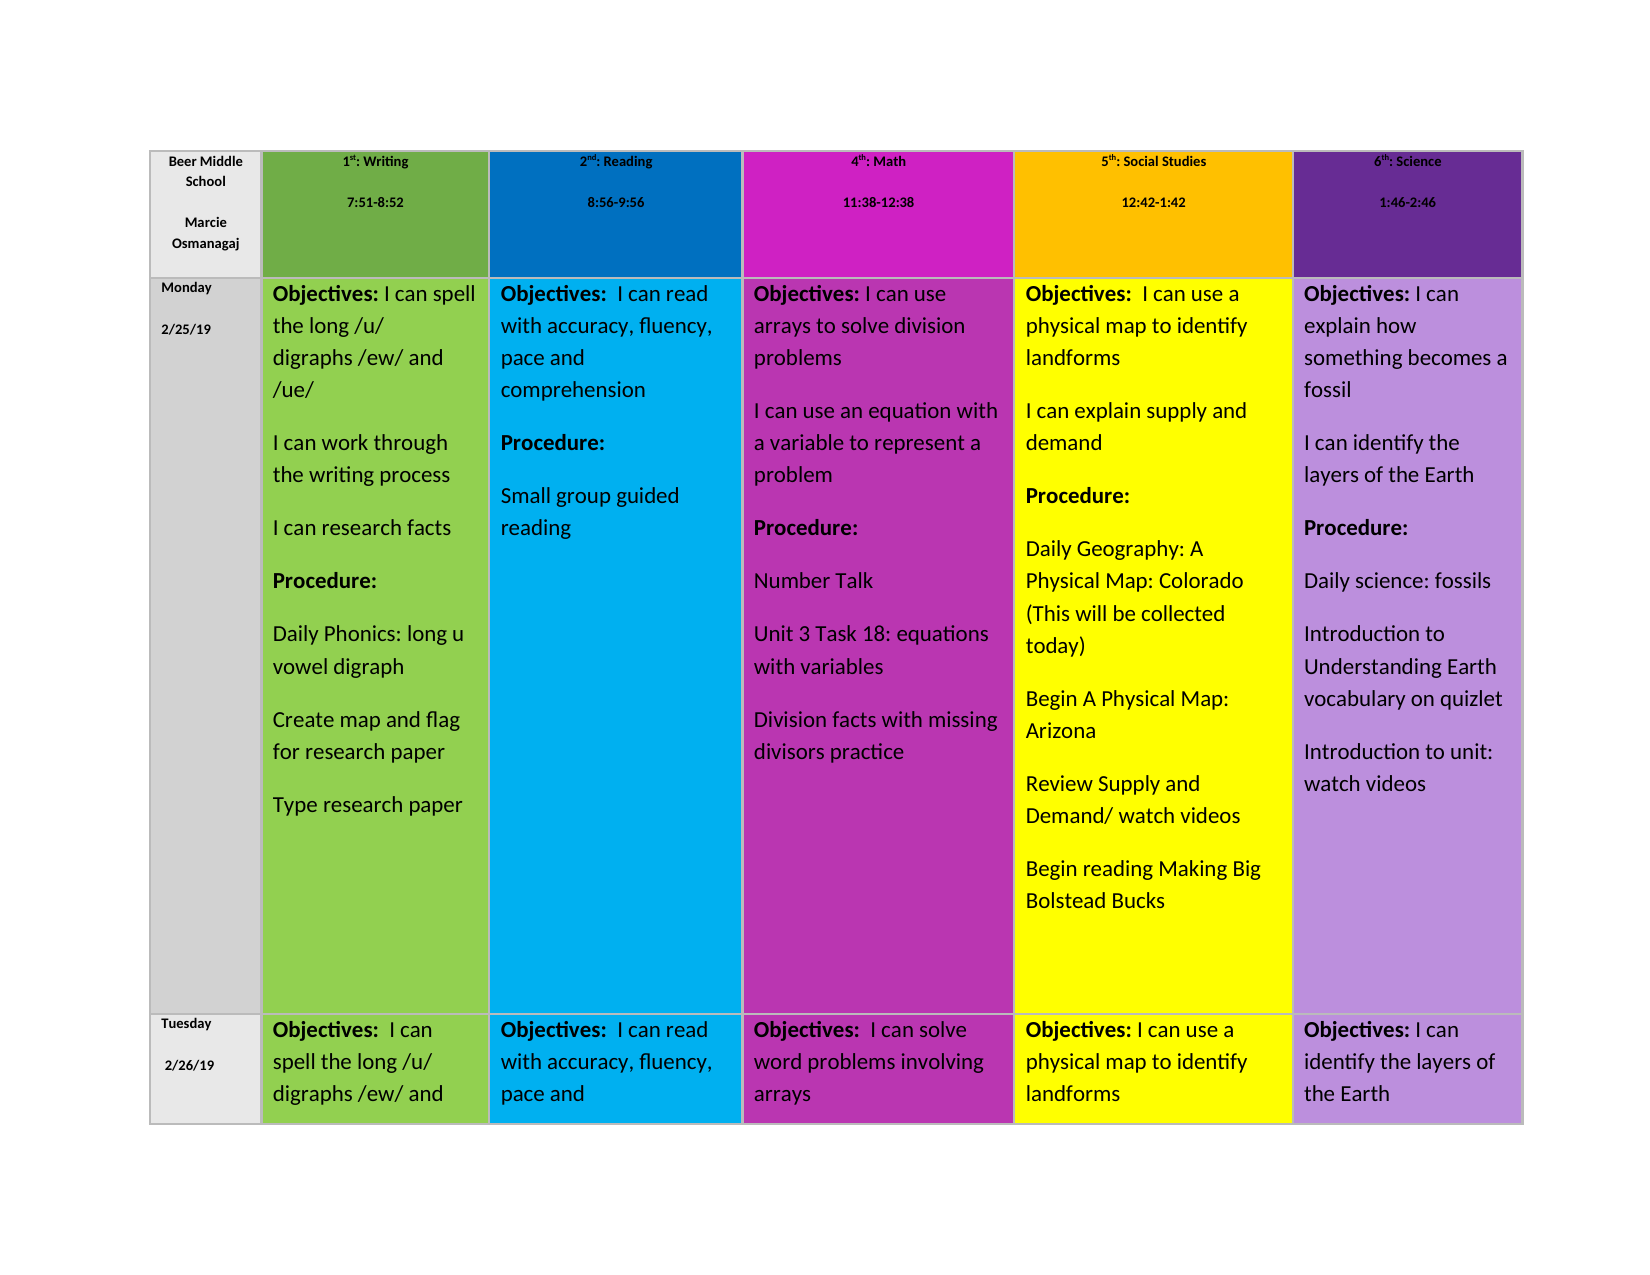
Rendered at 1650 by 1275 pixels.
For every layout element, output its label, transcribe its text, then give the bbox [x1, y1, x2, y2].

table_cell Objectives: I can use arrays to solve division problems I can use an equation with a variable to represent a problem Procedure: Number Talk Unit 3 Task 18: equations with variables Division facts with missing divisors practice [744, 279, 1013, 1013]
table_cell Monday 2/25/19 [151, 279, 260, 1013]
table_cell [744, 1015, 1013, 1123]
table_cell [1015, 1015, 1292, 1123]
table_cell Objectives: I can explain how something becomes a fossil I can identify the layers of the Earth Procedure: Daily science: fossils Introduction to Understanding Earth vocabulary on quizlet Introduction to unit: watch videos [1294, 279, 1521, 1013]
table_header 6th: Science 1:46-2:46 [1294, 152, 1521, 277]
table_cell Tuesday 2/26/19 [151, 1015, 260, 1123]
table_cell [490, 1015, 741, 1123]
table_header 4th: Math 11:38-12:38 [744, 152, 1013, 277]
table_header 1st: Writing 7:51-8:52 [263, 152, 488, 277]
table_header Beer Middle School Marcie Osmanagaj [151, 152, 260, 277]
table_cell Objectives: I can read with accuracy, fluency, pace and comprehension Procedure: Small group guided reading [490, 279, 741, 1013]
table_header 2nd: Reading 8:56-9:56 [490, 152, 741, 277]
table_cell Objectives: I can use a physical map to identify landforms I can explain supply and demand Procedure: Daily Geography: A Physical Map: Colorado (This will be collected today) Begin A Physical Map: Arizona Review Supply and Demand/ watch videos Begin reading Making Big Bolstead Bucks [1015, 279, 1292, 1013]
table_header 5th: Social Studies 12:42-1:42 [1015, 152, 1292, 277]
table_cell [263, 1015, 488, 1123]
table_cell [1294, 1015, 1521, 1123]
table_cell Objectives: I can spell the long /u/ digraphs /ew/ and /ue/ I can work through the writing process I can research facts Procedure: Daily Phonics: long u vowel digraph Create map and flag for research paper Type research paper [263, 279, 488, 1013]
